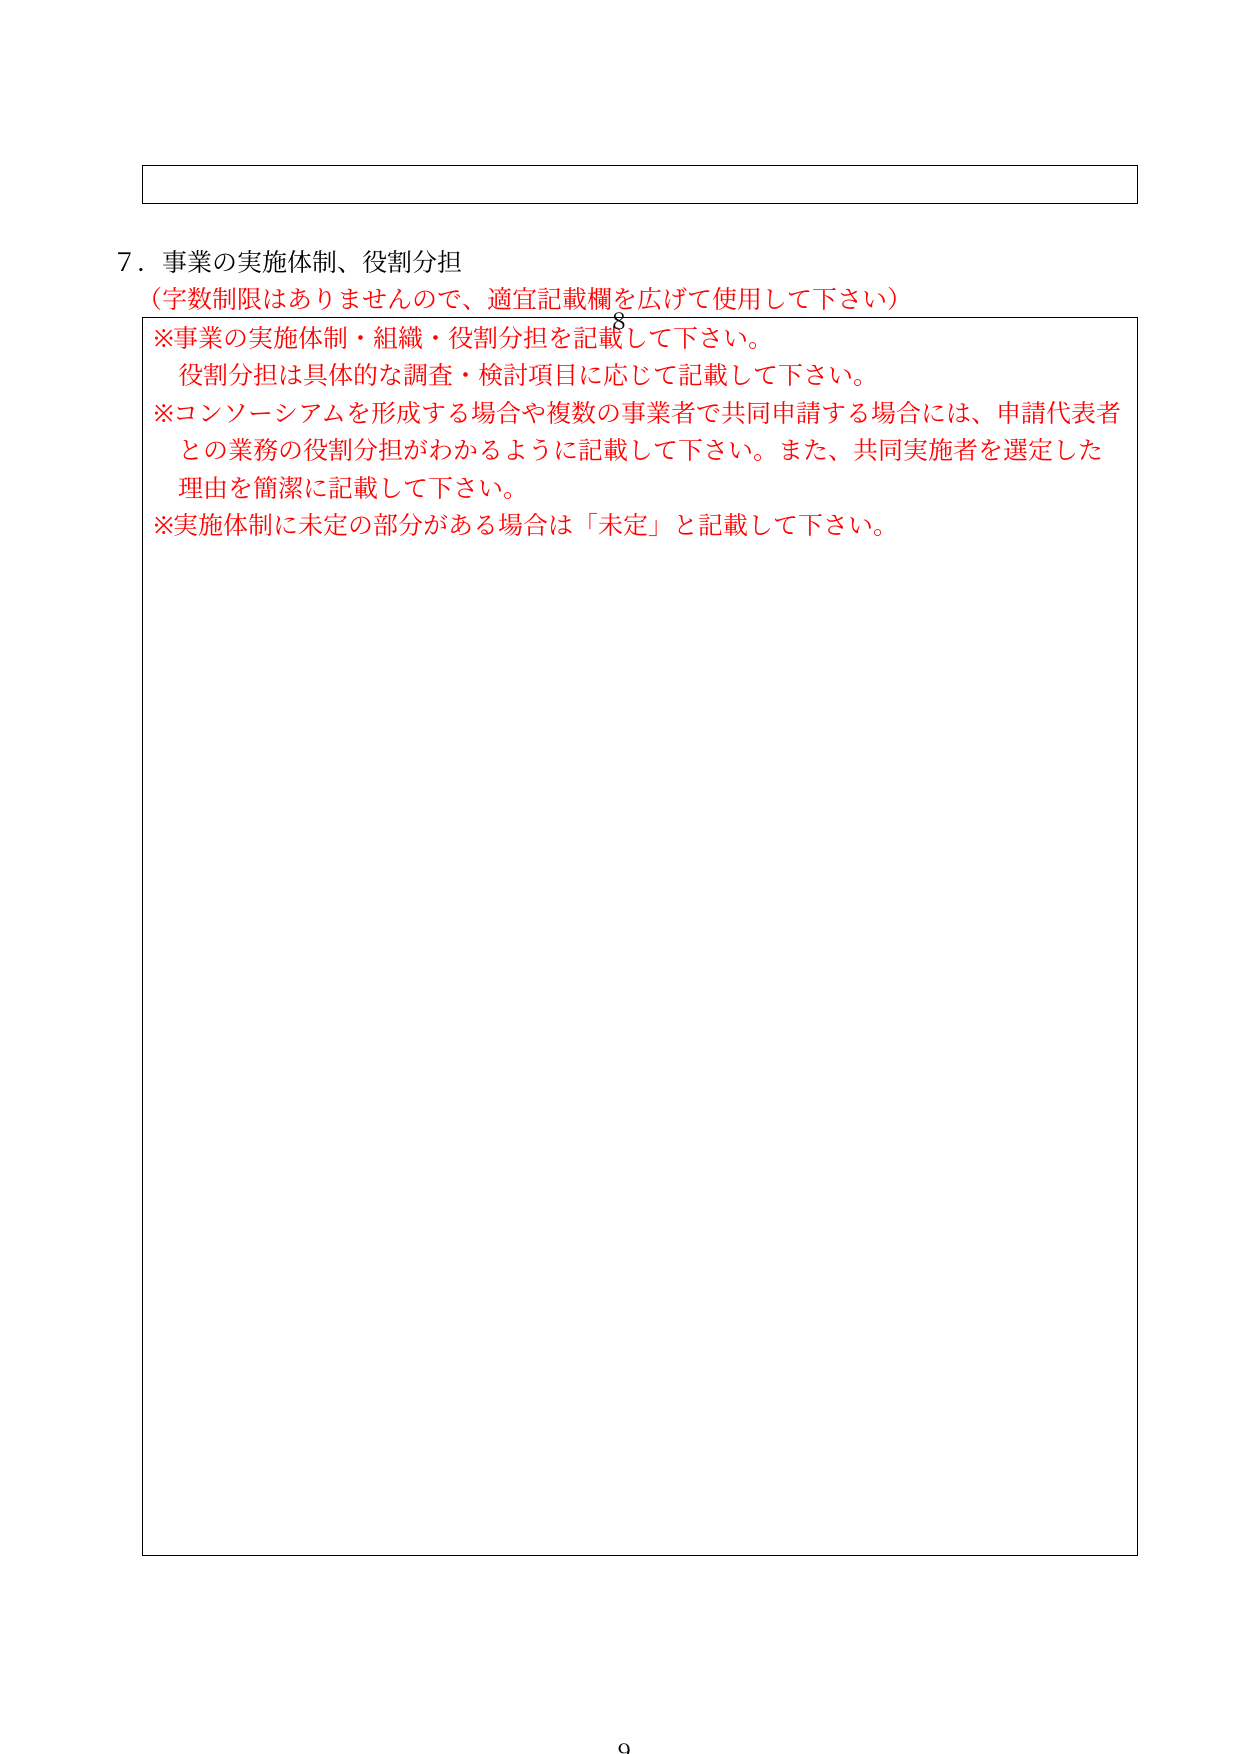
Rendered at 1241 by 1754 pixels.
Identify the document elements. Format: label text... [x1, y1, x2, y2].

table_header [143, 166, 1137, 203]
text ７．事業の実施体制、役割分担 [112, 242, 1128, 279]
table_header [143, 318, 1137, 1555]
text （字数制限はありませんので、適宜記載欄を広げて使用して下さい） [112, 279, 1128, 317]
